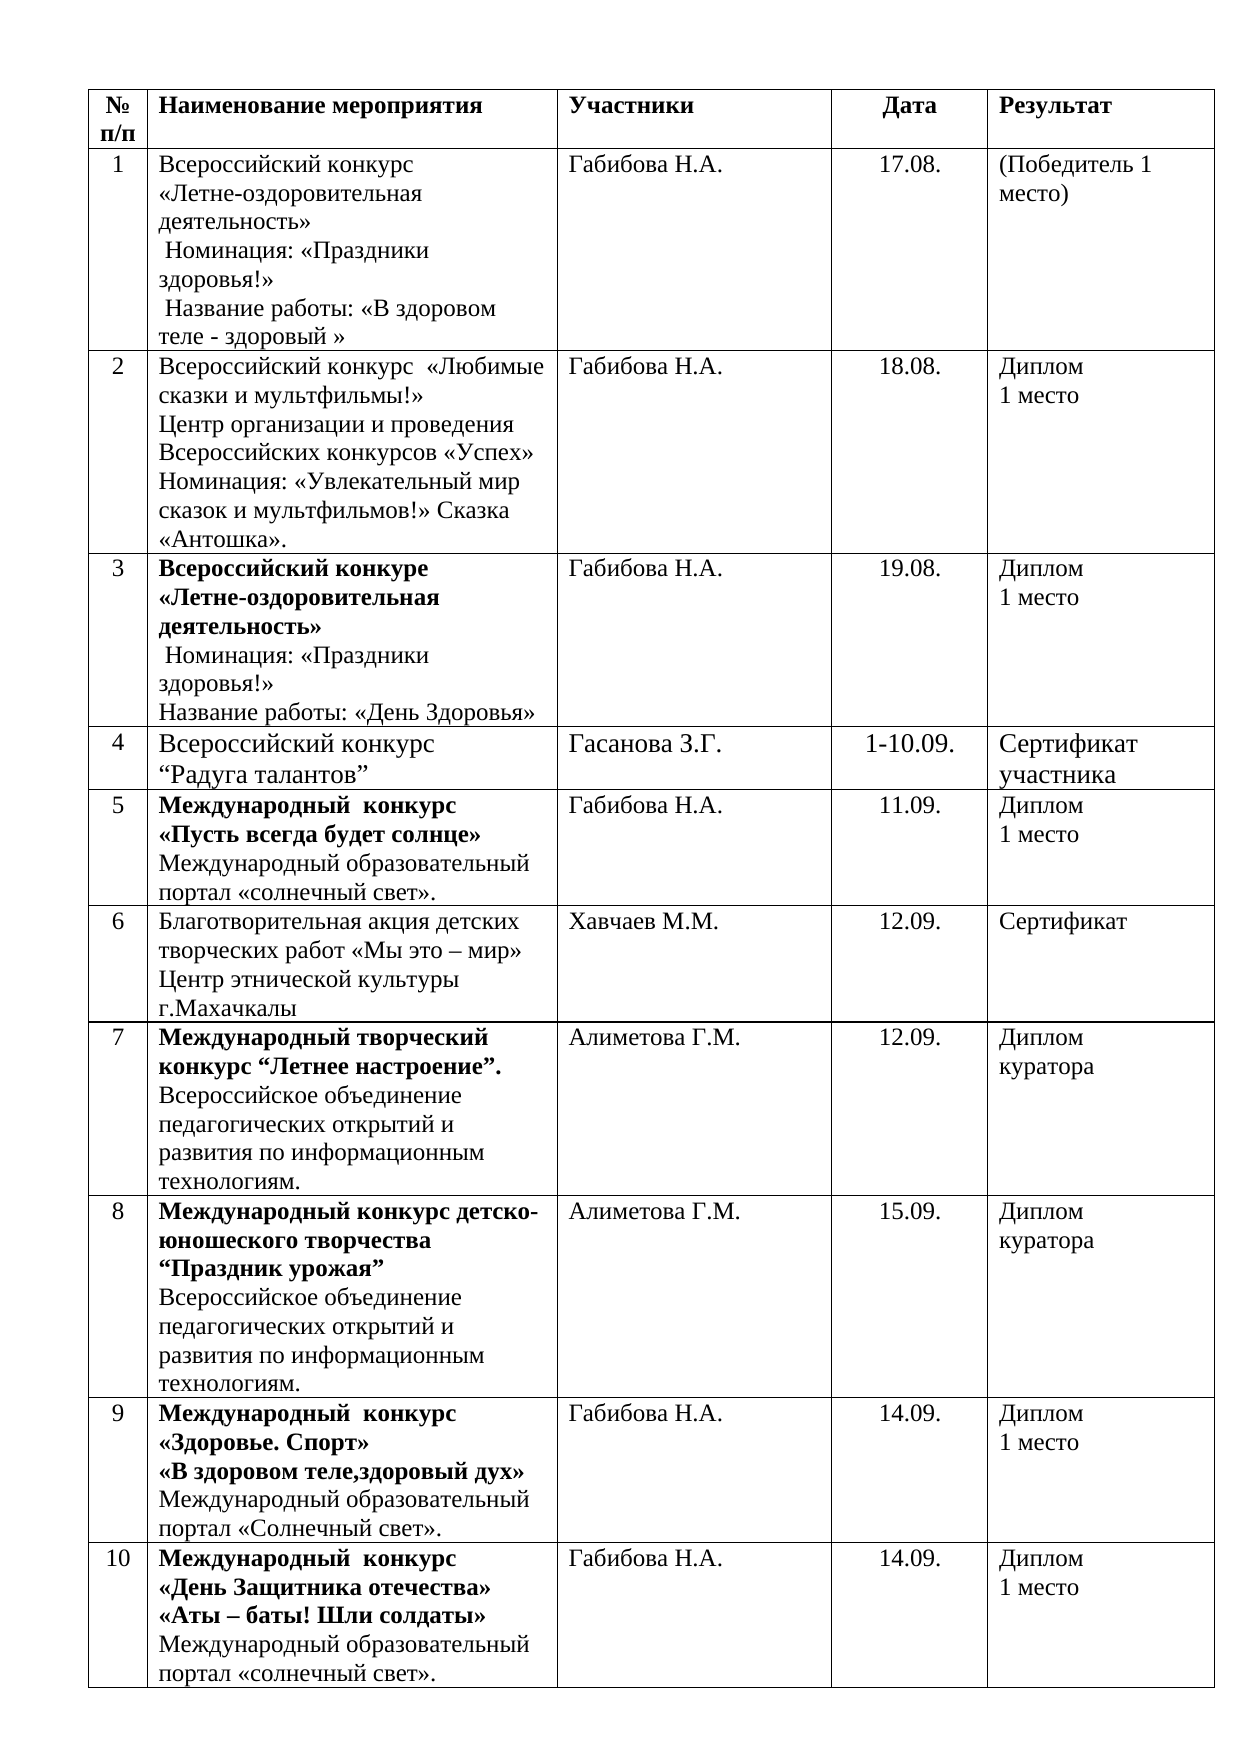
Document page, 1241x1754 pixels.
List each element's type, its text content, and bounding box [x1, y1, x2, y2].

table_cell 17.08. [832, 149, 987, 350]
table_cell Всероссийский конкурс “Радуга талантов” [148, 727, 557, 789]
table_cell Габибова Н.А. [558, 149, 831, 350]
table_cell 5 [89, 790, 147, 905]
table_cell 11.09. [832, 790, 987, 905]
table_cell № п/п [89, 90, 147, 148]
table_cell Международный конкурс детско-юношеского творчества “Праздник урожая” Всероссийское объединение педагогических открытий и развития по информационным технологиям. [148, 1196, 557, 1397]
table_cell Благотворительная акция детских творческих работ «Мы это – мир» Центр этнической культуры г.Махачкалы [148, 906, 557, 1021]
table_cell 1-10.09. [832, 727, 987, 789]
table_cell Диплом 1 место [988, 1398, 1214, 1542]
table_cell Диплом 1 место [988, 554, 1214, 726]
table_cell Результат [988, 90, 1214, 148]
table_cell 19.08. [832, 554, 987, 726]
table_cell 8 [89, 1196, 147, 1397]
table_cell Всероссийский конкурс «Летне-оздоровительная деятельность» Номинация: «Праздники здоровья!» Название работы: «В здоровом теле - здоровый » [148, 149, 557, 350]
table_cell 12.09. [832, 1023, 987, 1195]
table_cell Габибова Н.А. [558, 1543, 831, 1687]
table_cell 14.09. [832, 1398, 987, 1542]
table_cell 10 [89, 1543, 147, 1687]
table_cell Участники [558, 90, 831, 148]
table_cell 1 [89, 149, 147, 350]
table_cell Гасанова З.Г. [558, 727, 831, 789]
table_cell Всероссийский конкурс «Любимые сказки и мультфильмы!» Центр организации и проведения Всероссийских конкурсов «Успех» Номинация: «Увлекательный мир сказок и мультфильмов!» Сказка «Антошка». [148, 351, 557, 552]
table_cell 14.09. [832, 1543, 987, 1687]
table_cell Международный творческий конкурс “Летнее настроение”. Всероссийское объединение педагогических открытий и развития по информационным технологиям. [148, 1023, 557, 1195]
table_cell (Победитель 1 место) [988, 149, 1214, 350]
table_cell Алиметова Г.М. [558, 1196, 831, 1397]
table_cell Дата [832, 90, 987, 148]
table_cell Габибова Н.А. [558, 790, 831, 905]
table_cell 4 [89, 727, 147, 789]
table_cell Диплом 1 место [988, 351, 1214, 552]
table_cell Всероссийский конкуре «Летне-оздоровительная деятельность» Номинация: «Праздники здоровья!» Название работы: «День Здоровья» [148, 554, 557, 726]
table_cell Международный конкурс «Пусть всегда будет солнце» Международный образовательный портал «солнечный свет». [148, 790, 557, 905]
table_cell 18.08. [832, 351, 987, 552]
table_cell Сертификат участника [988, 727, 1214, 789]
table_cell 7 [89, 1023, 147, 1195]
table_cell Диплом куратора [988, 1196, 1214, 1397]
table_cell 15.09. [832, 1196, 987, 1397]
table_cell Наименование мероприятия [148, 90, 557, 148]
table_cell 6 [89, 906, 147, 1021]
table_cell 12.09. [832, 906, 987, 1021]
table_cell Диплом 1 место [988, 790, 1214, 905]
table_cell 2 [89, 351, 147, 552]
table_cell Габибова Н.А. [558, 554, 831, 726]
table_cell Алиметова Г.М. [558, 1023, 831, 1195]
table_cell Международный конкурс «День Защитника отечества» «Аты – баты! Шли солдаты» Международный образовательный портал «солнечный свет». [148, 1543, 557, 1687]
table_cell Габибова Н.А. [558, 1398, 831, 1542]
table_cell Сертификат [988, 906, 1214, 1021]
table_cell Хавчаев М.М. [558, 906, 831, 1021]
table_cell 3 [89, 554, 147, 726]
table_cell Международный конкурс «Здоровье. Спорт» «В здоровом теле,здоровый дух» Международный образовательный портал «Солнечный свет». [148, 1398, 557, 1542]
table_cell Габибова Н.А. [558, 351, 831, 552]
table_cell Диплом куратора [988, 1023, 1214, 1195]
table_cell 9 [89, 1398, 147, 1542]
table_cell Диплом 1 место [988, 1543, 1214, 1687]
